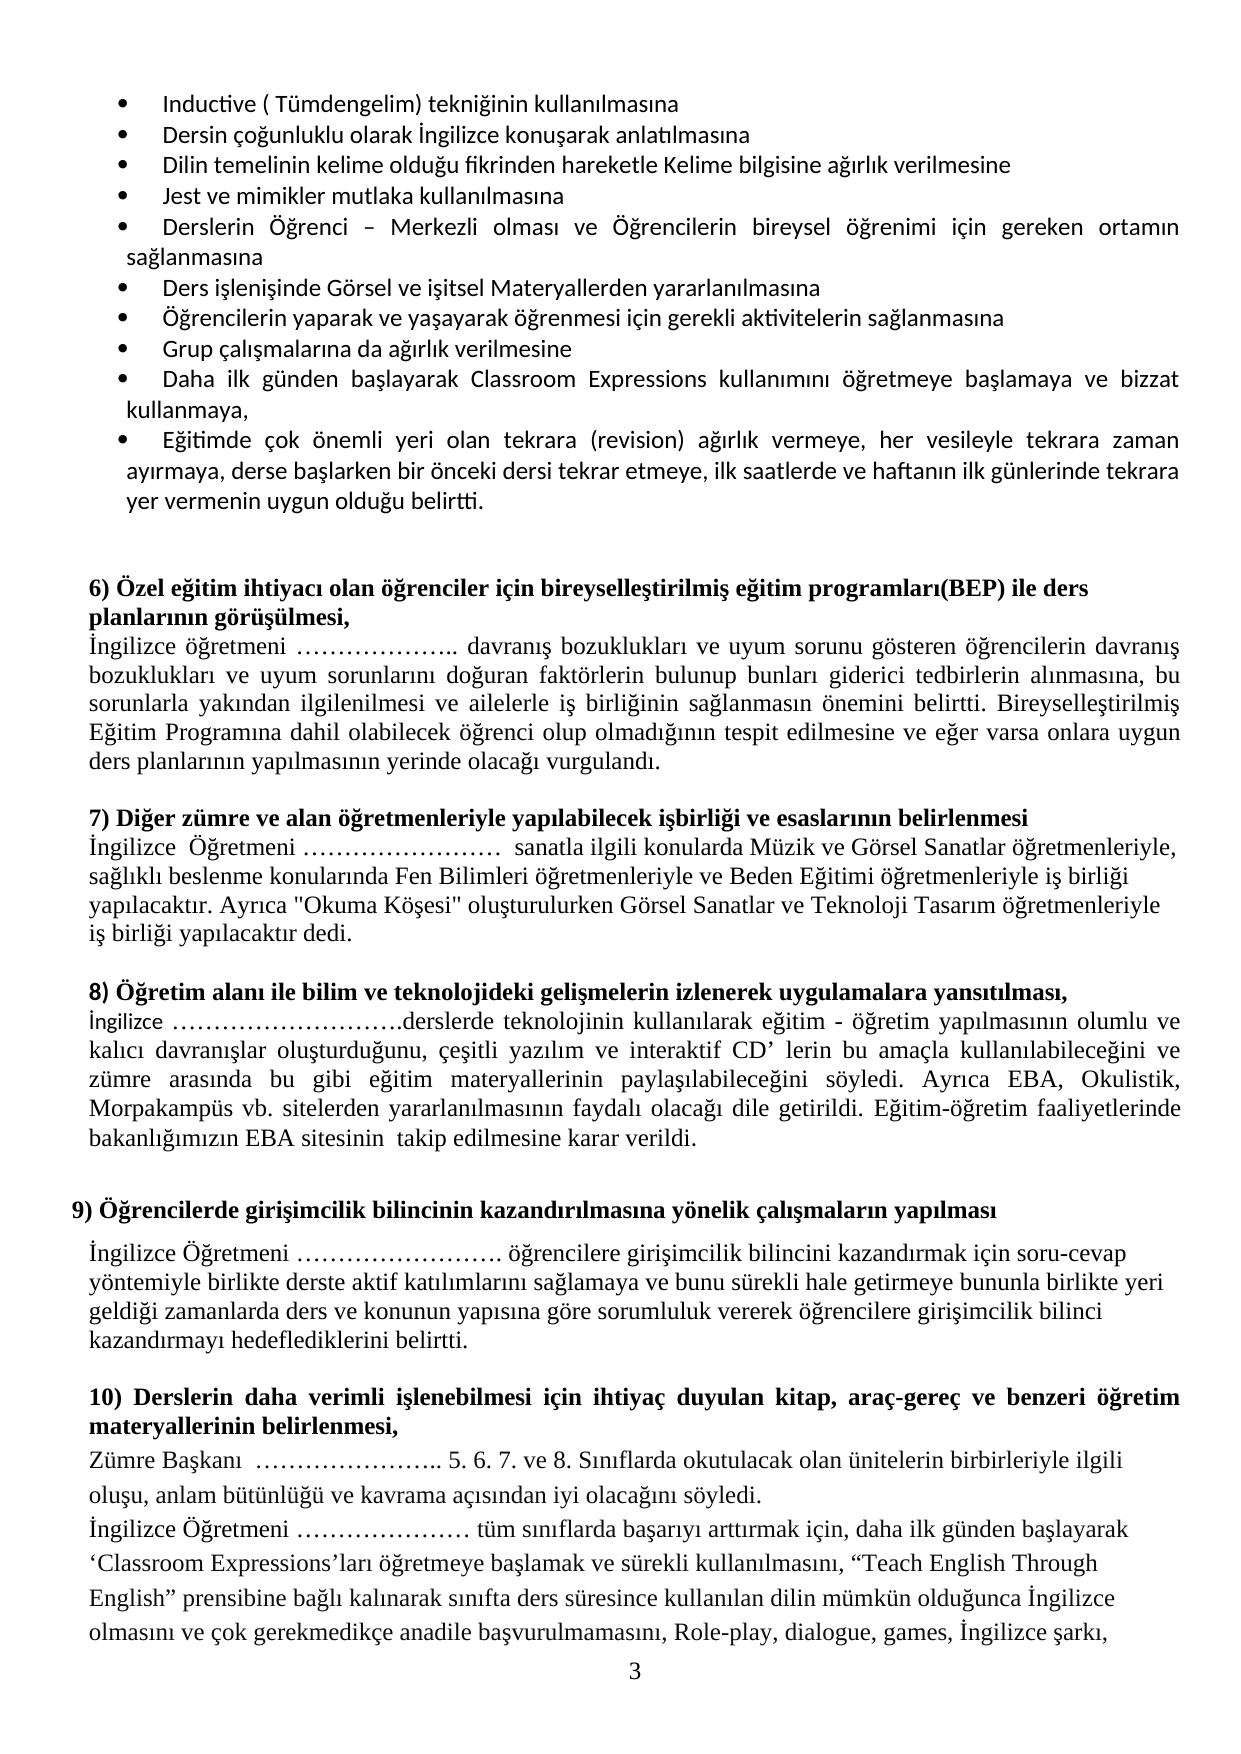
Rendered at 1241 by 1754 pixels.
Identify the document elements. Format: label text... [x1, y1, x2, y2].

list Dilin temelinin kelime olduğu fikrinden hareketle Kelime bilgisine ağırlık verilmesine [118, 150, 1181, 180]
text 7) Diğer zümre ve alan öğretmenleriyle yapılabilecek işbirliği ve esaslarının belirlenmesi [89, 803, 1181, 832]
text İngilizce öğretmeni ……………….. davranış bozuklukları ve uyum sorunu gösteren öğrencilerin davranış bozuklukları ve uyum sorunlarını doğuran faktörlerin bulunup bunları giderici tedbirlerin alınmasına, bu sorunlarla yakından ilgilenilmesi ve ailelerle iş birliğinin sağlanmasın önemini belirtti. Bireyselleştirilmiş Eğitim Programına dahil olabilecek öğrenci olup olmadığının tespit edilmesine ve eğer varsa onlara uygun ders planlarının yapılmasının yerinde olacağı vurgulandı. [89, 631, 1181, 775]
text 10) Derslerin daha verimli işlenebilmesi için ihtiyaç duyulan kitap, araç-gereç ve benzeri öğretim materyallerinin belirlenmesi, [89, 1382, 1181, 1440]
text İngilizce Öğretmeni …………………… sanatla ilgili konularda Müzik ve Görsel Sanatlar öğretmenleriyle, sağlıklı beslenme konularında Fen Bilimleri öğretmenleriyle ve Beden Eğitimi öğretmenleriyle iş birliği yapılacaktır. Ayrıca "Okuma Köşesi" oluşturulurken Görsel Sanatlar ve Teknoloji Tasarım öğretmenleriyle iş birliği yapılacaktır dedi. [89, 832, 1181, 947]
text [89, 1508, 1181, 1646]
list Ders işlenişinde Görsel ve işitsel Materyallerden yararlanılmasına [118, 272, 1181, 302]
text İngilizce Öğretmeni ……………………. öğrencilere girişimcilik bilincini kazandırmak için soru-cevap yöntemiyle birlikte derste aktif katılımlarını sağlamaya ve bunu sürekli hale getirmeye bununla birlikte yeri geldiği zamanlarda ders ve konunun yapısına göre sorumluluk vererek öğrencilere girişimcilik bilinci kazandırmayı hedeflediklerini belirtti. [89, 1238, 1181, 1353]
list Eğitimde çok önemli yeri olan tekrara (revision) ağırlık vermeye, her vesileyle tekrara zaman ayırmaya, derse başlarken bir önceki dersi tekrar etmeye, ilk saatlerde ve haftanın ilk günlerinde tekrara yer vermenin uygun olduğu belirtti. [118, 424, 1181, 516]
text 6) Özel eğitim ihtiyacı olan öğrenciler için bireyselleştirilmiş eğitim programları(BEP) ile ders planlarının görüşülmesi, [89, 573, 1181, 631]
list Inductive ( Tümdengelim) tekniğinin kullanılmasına [118, 89, 1181, 119]
text Zümre Başkanı ………………….. 5. 6. 7. ve 8. Sınıflarda okutulacak olan ünitelerin birbirleriyle ilgili oluşu, anlam bütünlüğü ve kavrama açısından iyi olacağını söyledi. [89, 1440, 1181, 1508]
text İngilizce ……………………….derslerde teknolojinin kullanılarak eğitim - öğretim yapılmasının olumlu ve kalıcı davranışlar oluşturduğunu, çeşitli yazılım ve interaktif CD’ lerin bu amaçla kullanılabileceğini ve zümre arasında bu gibi eğitim materyallerinin paylaşılabileceğini söyledi. Ayrıca EBA, Okulistik, Morpakampüs vb. sitelerden yararlanılmasının faydalı olacağı dile getirildi. Eğitim-öğretim faaliyetlerinde bakanlığımızın EBA sitesinin takip edilmesine karar verildi. [89, 1006, 1181, 1152]
list Dersin çoğunluklu olarak İngilizce konuşarak anlatılmasına [118, 119, 1181, 150]
list Öğrencilerin yaparak ve yaşayarak öğrenmesi için gerekli aktivitelerin sağlanmasına [118, 302, 1181, 333]
list Grup çalışmalarına da ağırlık verilmesine [118, 333, 1181, 363]
list Daha ilk günden başlayarak Classroom Expressions kullanımını öğretmeye başlamaya ve bizzat kullanmaya, [118, 363, 1181, 424]
text 9) Öğrencilerde girişimcilik bilincinin kazandırılmasına yönelik çalışmaların yapılması [59, 1195, 1181, 1224]
list Derslerin Öğrenci – Merkezli olması ve Öğrencilerin bireysel öğrenimi için gereken ortamın sağlanmasına [118, 211, 1181, 272]
list Jest ve mimikler mutlaka kullanılmasına [118, 180, 1181, 211]
text 8) Öğretim alanı ile bilim ve teknolojideki gelişmelerin izlenerek uygulamalara yansıtılması, [89, 976, 1181, 1006]
